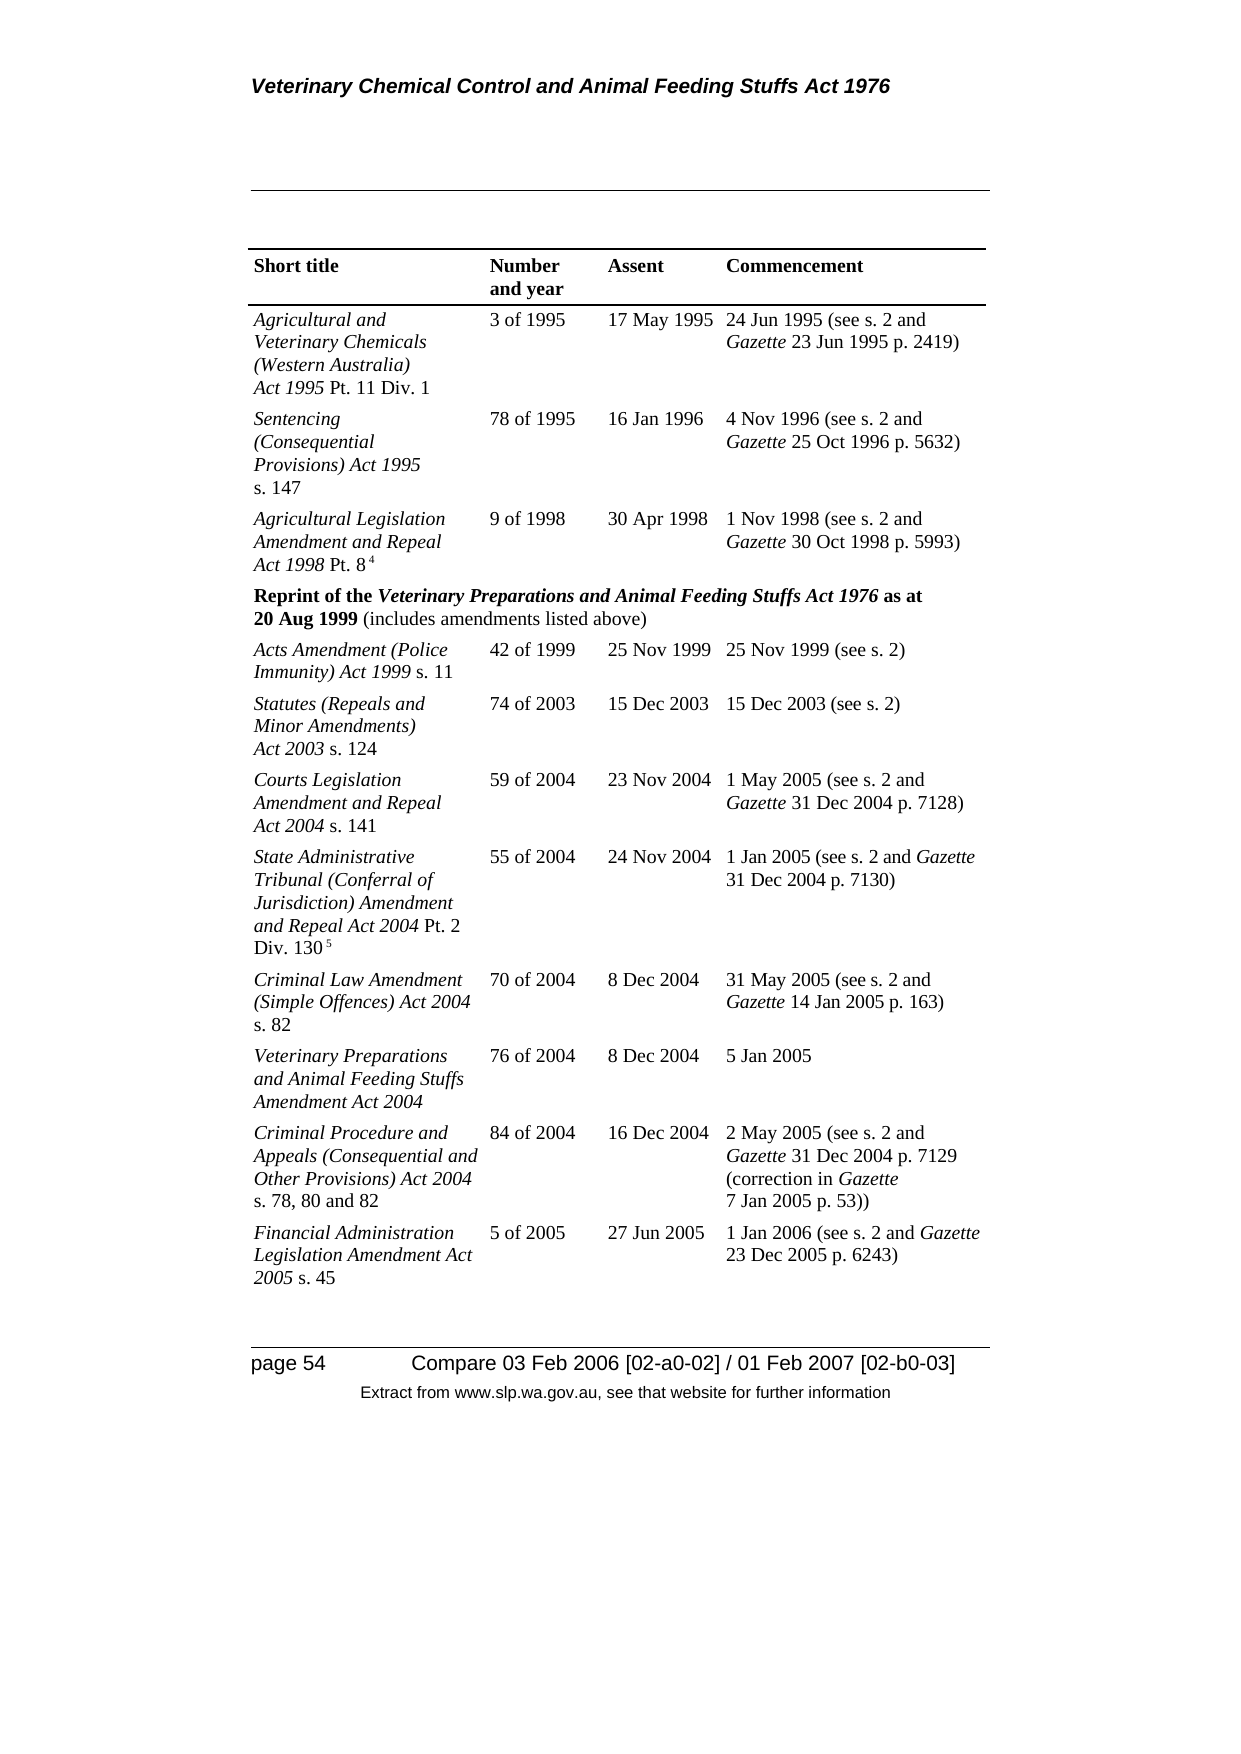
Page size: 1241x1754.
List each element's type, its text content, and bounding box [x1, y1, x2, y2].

table_cell 16 Dec 2004 [602, 1117, 720, 1216]
table_cell Financial Administration Legislation Amendment Act 2005 s. 45 [248, 1216, 484, 1293]
table_cell 27 Jun 2005 [602, 1216, 720, 1293]
table_cell 8 Dec 2004 [602, 1040, 720, 1117]
table_cell 55 of 2004 [484, 841, 602, 963]
table_cell Sentencing (Consequential Provisions) Act 1995 s. 147 [248, 403, 484, 503]
table_header Number and year [484, 250, 602, 303]
table_cell 4 Nov 1996 (see s. 2 and Gazette 25 Oct 1996 p. 5632) [720, 403, 986, 503]
table_cell 84 of 2004 [484, 1117, 602, 1216]
table_cell 2 May 2005 (see s. 2 and Gazette 31 Dec 2004 p. 7129 (correction in Gazette 7 Jan 2005 p. 53)) [720, 1117, 986, 1216]
table_cell 1 Jan 2005 (see s. 2 and Gazette 31 Dec 2004 p. 7130) [720, 841, 986, 963]
table_cell 70 of 2004 [484, 963, 602, 1040]
table_cell Acts Amendment (Police Immunity) Act 1999 s. 11 [248, 634, 484, 687]
table_cell Agricultural Legislation Amendment and Repeal Act 1998 Pt. 8 4 [248, 503, 484, 579]
table_cell 59 of 2004 [484, 764, 602, 841]
table_cell State Administrative Tribunal (Conferral of Jurisdiction) Amendment and Repeal Act 2004 Pt. 2 Div. 130 5 [248, 841, 484, 963]
table_cell Agricultural and Veterinary Chemicals (Western Australia) Act 1995 Pt. 11 Div. 1 [248, 306, 484, 403]
table_cell 78 of 1995 [484, 403, 602, 503]
table_header Assent [602, 250, 720, 303]
table_cell 74 of 2003 [484, 688, 602, 764]
table_cell 42 of 1999 [484, 634, 602, 687]
table_cell 31 May 2005 (see s. 2 and Gazette 14 Jan 2005 p. 163) [720, 963, 986, 1040]
table_cell 1 Nov 1998 (see s. 2 and Gazette 30 Oct 1998 p. 5993) [720, 503, 986, 579]
table_cell 9 of 1998 [484, 503, 602, 579]
table_cell 76 of 2004 [484, 1040, 602, 1117]
table_cell 24 Nov 2004 [602, 841, 720, 963]
table_cell 24 Jun 1995 (see s. 2 and Gazette 23 Jun 1995 p. 2419) [720, 306, 986, 403]
table_cell 23 Nov 2004 [602, 764, 720, 841]
table_cell Criminal Procedure and Appeals (Consequential and Other Provisions) Act 2004 s. 78, 80 and 82 [248, 1117, 484, 1216]
table_cell 25 Nov 1999 [602, 634, 720, 687]
table_cell 8 Dec 2004 [602, 963, 720, 1040]
table_cell 30 Apr 1998 [602, 503, 720, 579]
table_cell 25 Nov 1999 (see s. 2) [720, 634, 986, 687]
table_cell 5 of 2005 [484, 1216, 602, 1293]
table_cell 5 Jan 2005 [720, 1040, 986, 1117]
table_cell 1 May 2005 (see s. 2 and Gazette 31 Dec 2004 p. 7128) [720, 764, 986, 841]
table_header Short title [248, 250, 484, 303]
table_cell Veterinary Preparations and Animal Feeding Stuffs Amendment Act 2004 [248, 1040, 484, 1117]
table_cell Courts Legislation Amendment and Repeal Act 2004 s. 141 [248, 764, 484, 841]
table_cell Statutes (Repeals and Minor Amendments) Act 2003 s. 124 [248, 688, 484, 764]
table_cell 17 May 1995 [602, 306, 720, 403]
table_cell 16 Jan 1996 [602, 403, 720, 503]
table_cell 3 of 1995 [484, 306, 602, 403]
table_cell Criminal Law Amendment (Simple Offences) Act 2004 s. 82 [248, 963, 484, 1040]
table_cell 1 Jan 2006 (see s. 2 and Gazette 23 Dec 2005 p. 6243) [720, 1216, 986, 1293]
table_cell 15 Dec 2003 [602, 688, 720, 764]
table_header Commencement [720, 250, 986, 303]
table_cell 15 Dec 2003 (see s. 2) [720, 688, 986, 764]
table_cell Reprint of the Veterinary Preparations and Animal Feeding Stuffs Act 1976 as at 20 Aug 1999 (includes amendments listed above) [248, 580, 986, 633]
